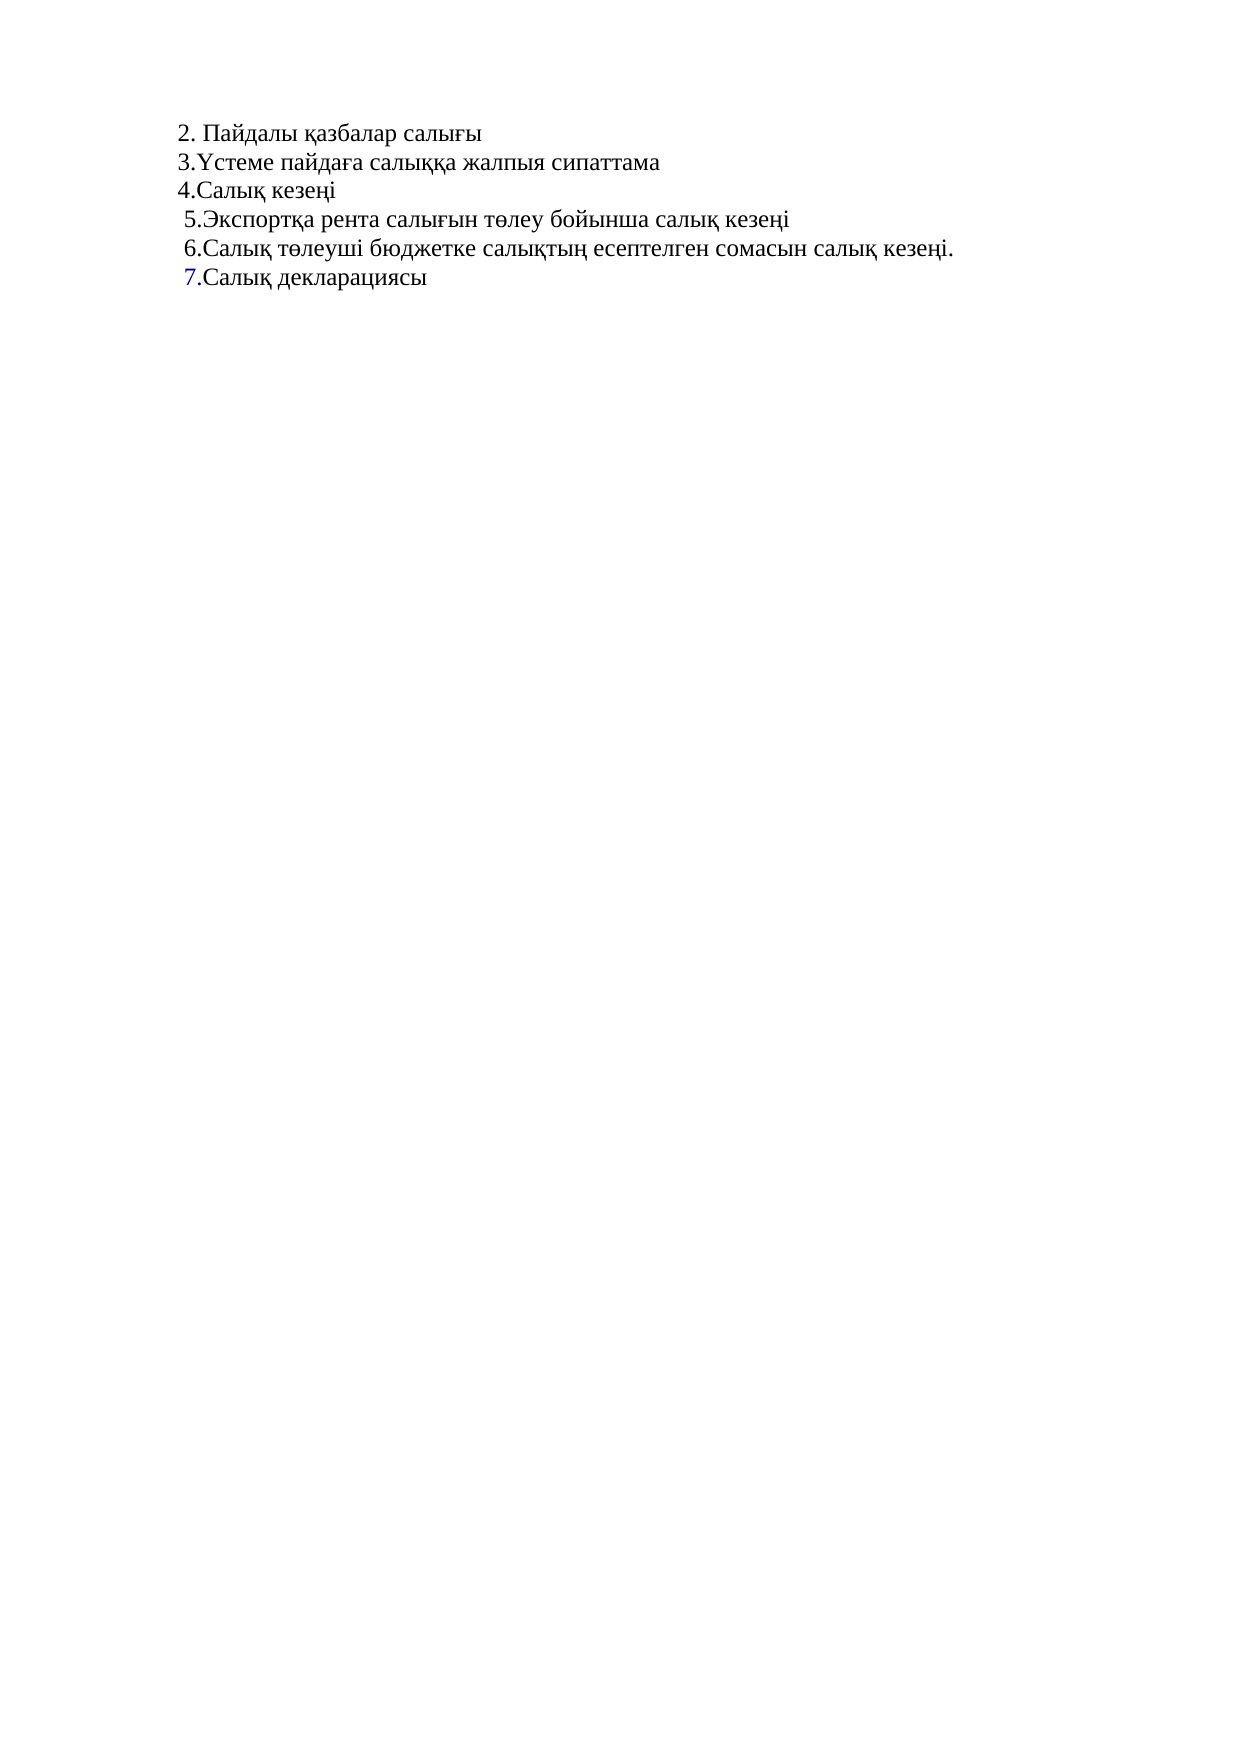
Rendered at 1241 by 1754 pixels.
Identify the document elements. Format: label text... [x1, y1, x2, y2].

title 7.Салық декларациясы [140, 262, 1152, 291]
text 4.Салық кезеңі [177, 176, 1152, 204]
text 3.Үстеме пайдаға салыққа жалпыя сипаттама [177, 147, 1152, 176]
text 6.Салық төлеушi бюджетке салықтың есептелген сомасын салық кезеңi. [177, 233, 1152, 262]
text 2. Пайдалы қазбалар салығы [177, 118, 1152, 147]
text 5.Экспортқа рента салығын төлеу бойынша салық кезеңi [177, 204, 1152, 233]
